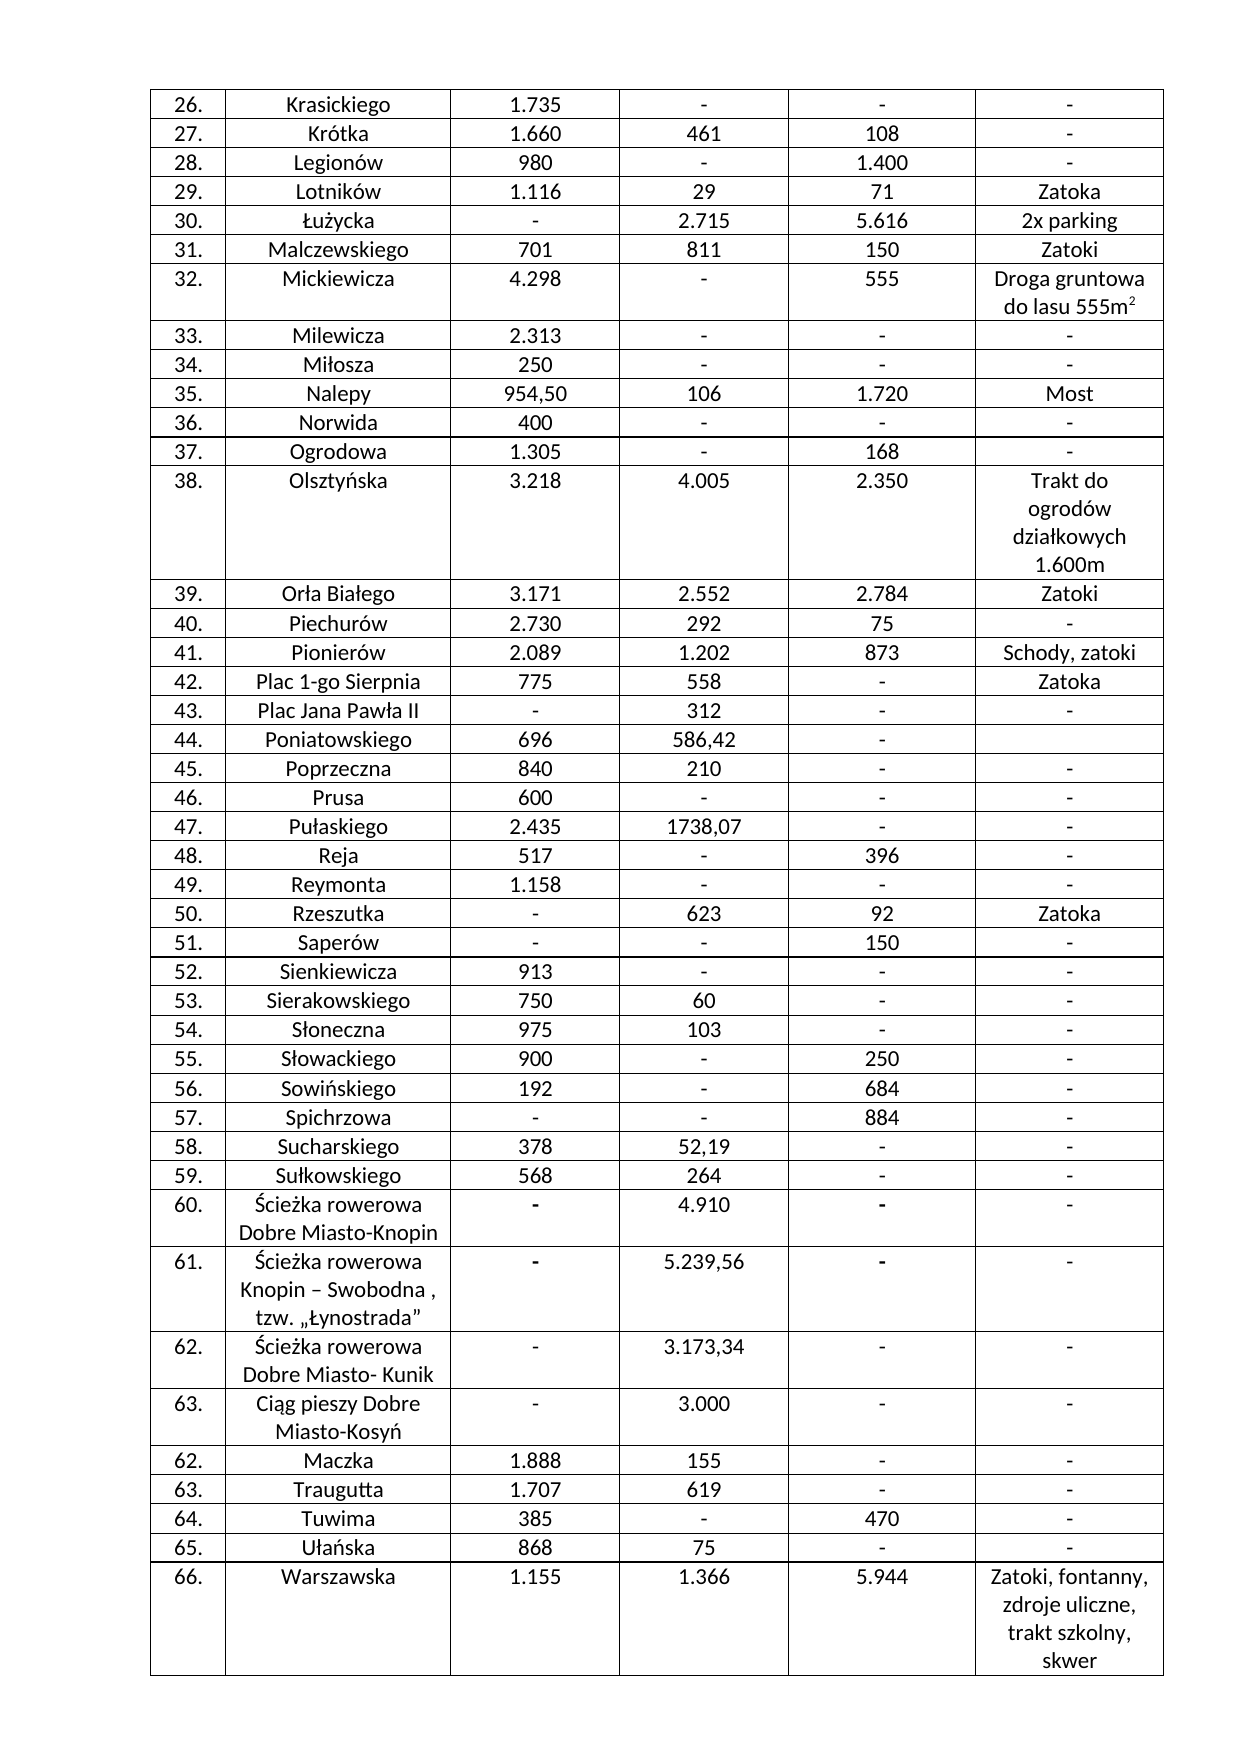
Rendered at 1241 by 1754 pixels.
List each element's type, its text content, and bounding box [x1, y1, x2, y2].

table_cell - [976, 1475, 1163, 1503]
table_cell - [620, 958, 788, 985]
table_cell 56. [151, 1074, 225, 1102]
table_cell - [789, 1190, 975, 1246]
table_cell 4.910 [620, 1190, 788, 1246]
table_cell Sierakowskiego [226, 986, 450, 1014]
table_cell 58. [151, 1132, 225, 1160]
table_cell 63. [151, 1475, 225, 1503]
table_cell 168 [789, 438, 975, 465]
table_cell Zatoki, fontanny, zdroje uliczne, trakt szkolny, skwer [976, 1563, 1163, 1674]
table_cell - [789, 667, 975, 695]
table_cell - [976, 1161, 1163, 1189]
table_cell 41. [151, 638, 225, 666]
table_cell 51. [151, 928, 225, 956]
table_cell 150 [789, 928, 975, 956]
table_cell - [620, 841, 788, 869]
table_cell 568 [451, 1161, 619, 1189]
table_cell 38. [151, 466, 225, 578]
table_cell Orła Białego [226, 580, 450, 608]
table_cell 150 [789, 235, 975, 263]
table_cell Milewicza [226, 321, 450, 349]
table_cell 46. [151, 783, 225, 811]
table_cell 75 [789, 609, 975, 637]
table_cell - [620, 928, 788, 956]
table_cell - [976, 1074, 1163, 1102]
table_cell Maczka [226, 1446, 450, 1474]
table_cell 54. [151, 1016, 225, 1043]
table_cell - [976, 754, 1163, 782]
table_cell 1.720 [789, 379, 975, 407]
table_cell 59. [151, 1161, 225, 1189]
table_cell - [620, 408, 788, 436]
table_cell - [976, 90, 1163, 118]
table_cell 39. [151, 580, 225, 608]
table_cell - [620, 264, 788, 320]
table_cell - [976, 148, 1163, 176]
table_cell - [789, 1389, 975, 1445]
table_cell - [976, 1332, 1163, 1388]
table_cell 48. [151, 841, 225, 869]
table_cell 60 [620, 986, 788, 1014]
table_cell 586,42 [620, 725, 788, 753]
table_cell 45. [151, 754, 225, 782]
table_cell - [620, 1074, 788, 1102]
table_cell 1.707 [451, 1475, 619, 1503]
table_cell - [789, 1534, 975, 1561]
table_cell 92 [789, 899, 975, 927]
table_cell Spichrzowa [226, 1103, 450, 1131]
table_cell - [451, 1332, 619, 1388]
table_cell - [451, 899, 619, 927]
table_cell Ułańska [226, 1534, 450, 1561]
table_cell 517 [451, 841, 619, 869]
table_cell Olsztyńska [226, 466, 450, 578]
table_cell Pułaskiego [226, 812, 450, 840]
table_cell - [976, 1247, 1163, 1331]
table_cell 840 [451, 754, 619, 782]
table_cell 29. [151, 177, 225, 205]
table_cell 60. [151, 1190, 225, 1246]
table_cell 701 [451, 235, 619, 263]
table_cell - [789, 1132, 975, 1160]
table_cell Plac 1-go Sierpnia [226, 667, 450, 695]
table_cell Ogrodowa [226, 438, 450, 465]
table_cell 3.171 [451, 580, 619, 608]
table_cell Krótka [226, 119, 450, 147]
table_cell 1.202 [620, 638, 788, 666]
table_cell 378 [451, 1132, 619, 1160]
table_cell 33. [151, 321, 225, 349]
table_cell - [789, 958, 975, 985]
table_cell - [976, 438, 1163, 465]
table_cell 2.350 [789, 466, 975, 578]
table_cell Zatoka [976, 177, 1163, 205]
table_cell Sienkiewicza [226, 958, 450, 985]
table_cell 30. [151, 206, 225, 234]
table_cell Miłosza [226, 350, 450, 378]
table_cell - [451, 928, 619, 956]
table_cell - [620, 90, 788, 118]
table_cell - [976, 783, 1163, 811]
table_cell 1.888 [451, 1446, 619, 1474]
table_cell 192 [451, 1074, 619, 1102]
table_cell - [789, 986, 975, 1014]
table_cell Trakt do ogrodów działkowych 1.600m [976, 466, 1163, 578]
table_cell - [789, 1332, 975, 1388]
table_cell 555 [789, 264, 975, 320]
table_cell 1.400 [789, 148, 975, 176]
table_cell 2x parking [976, 206, 1163, 234]
table_cell Ścieżka rowerowa Dobre Miasto-Knopin [226, 1190, 450, 1246]
table_cell 40. [151, 609, 225, 637]
table_cell Ciąg pieszy Dobre Miasto-Kosyń [226, 1389, 450, 1445]
table_cell 1.305 [451, 438, 619, 465]
table_cell 954,50 [451, 379, 619, 407]
table_cell 873 [789, 638, 975, 666]
table_cell 1.158 [451, 870, 619, 898]
table_cell - [789, 812, 975, 840]
table_cell 103 [620, 1016, 788, 1043]
table_cell - [976, 1132, 1163, 1160]
table_cell 396 [789, 841, 975, 869]
table_cell - [620, 1103, 788, 1131]
table_cell - [976, 321, 1163, 349]
table_cell - [976, 1534, 1163, 1561]
table_cell 5.616 [789, 206, 975, 234]
table_cell - [789, 1161, 975, 1189]
table_cell Saperów [226, 928, 450, 956]
table_cell 975 [451, 1016, 619, 1043]
table_cell 28. [151, 148, 225, 176]
table_cell Plac Jana Pawła II [226, 696, 450, 724]
table_cell 811 [620, 235, 788, 263]
table_cell 1.366 [620, 1563, 788, 1674]
table_cell Mickiewicza [226, 264, 450, 320]
table_cell 210 [620, 754, 788, 782]
table_cell Ścieżka rowerowa Dobre Miasto- Kunik [226, 1332, 450, 1388]
table_cell 750 [451, 986, 619, 1014]
table_cell 31. [151, 235, 225, 263]
table_cell 44. [151, 725, 225, 753]
table_cell 65. [151, 1534, 225, 1561]
table_cell - [789, 321, 975, 349]
table_cell Warszawska [226, 1563, 450, 1674]
table_cell - [976, 1389, 1163, 1445]
table_cell 250 [451, 350, 619, 378]
table_cell 108 [789, 119, 975, 147]
table_cell 2.715 [620, 206, 788, 234]
table_cell - [976, 812, 1163, 840]
table_cell 913 [451, 958, 619, 985]
table_cell Tuwima [226, 1504, 450, 1532]
table_cell - [789, 754, 975, 782]
table_cell - [789, 696, 975, 724]
table_cell - [620, 148, 788, 176]
table_cell - [451, 206, 619, 234]
table_cell Łużycka [226, 206, 450, 234]
table_cell - [789, 90, 975, 118]
table_cell 558 [620, 667, 788, 695]
table_cell 775 [451, 667, 619, 695]
table_cell Ścieżka rowerowa Knopin – Swobodna , tzw. „Łynostrada” [226, 1247, 450, 1331]
table_cell Poniatowskiego [226, 725, 450, 753]
table_cell - [976, 1504, 1163, 1532]
table_cell 1.660 [451, 119, 619, 147]
table_cell 29 [620, 177, 788, 205]
table_cell 3.000 [620, 1389, 788, 1445]
table_cell Zatoki [976, 580, 1163, 608]
table_cell - [789, 1016, 975, 1043]
table_cell - [976, 696, 1163, 724]
table_cell 264 [620, 1161, 788, 1189]
table_cell 49. [151, 870, 225, 898]
table_cell 32. [151, 264, 225, 320]
table_cell 2.089 [451, 638, 619, 666]
table_cell - [620, 1504, 788, 1532]
table_cell 292 [620, 609, 788, 637]
table_cell 2.313 [451, 321, 619, 349]
table_cell - [451, 696, 619, 724]
table_cell 1.155 [451, 1563, 619, 1674]
table_cell - [789, 783, 975, 811]
table_cell Lotników [226, 177, 450, 205]
table_cell Rzeszutka [226, 899, 450, 927]
table_cell - [976, 1016, 1163, 1043]
table_cell Reymonta [226, 870, 450, 898]
table_cell 400 [451, 408, 619, 436]
table_cell 868 [451, 1534, 619, 1561]
table_cell Norwida [226, 408, 450, 436]
table_cell Droga gruntowa do lasu 555m2 [976, 264, 1163, 320]
table_cell - [620, 783, 788, 811]
table_cell 61. [151, 1247, 225, 1331]
table_cell - [976, 1446, 1163, 1474]
table_cell Zatoki [976, 235, 1163, 263]
table_cell Sowińskiego [226, 1074, 450, 1102]
table_cell 619 [620, 1475, 788, 1503]
table_cell Krasickiego [226, 90, 450, 118]
table_cell Prusa [226, 783, 450, 811]
table_cell 2.435 [451, 812, 619, 840]
table_cell 470 [789, 1504, 975, 1532]
table_cell 884 [789, 1103, 975, 1131]
table_cell Pionierów [226, 638, 450, 666]
table_cell [976, 725, 1163, 753]
table_cell 50. [151, 899, 225, 927]
table_cell 52. [151, 958, 225, 985]
table_cell 36. [151, 408, 225, 436]
table_cell - [789, 408, 975, 436]
table_cell - [789, 1446, 975, 1474]
table_cell 62. [151, 1332, 225, 1388]
table_cell Malczewskiego [226, 235, 450, 263]
table_cell - [976, 1103, 1163, 1131]
table_cell Most [976, 379, 1163, 407]
table_cell Sucharskiego [226, 1132, 450, 1160]
table_cell - [976, 870, 1163, 898]
table_cell 4.298 [451, 264, 619, 320]
table_cell 34. [151, 350, 225, 378]
table_cell - [620, 870, 788, 898]
table_cell Nalepy [226, 379, 450, 407]
table_cell - [451, 1247, 619, 1331]
table_cell Słowackiego [226, 1045, 450, 1073]
table_cell - [451, 1103, 619, 1131]
table_cell - [976, 408, 1163, 436]
table_cell - [976, 958, 1163, 985]
table_cell Traugutta [226, 1475, 450, 1503]
table_cell 64. [151, 1504, 225, 1532]
table_cell 106 [620, 379, 788, 407]
table_cell 5.239,56 [620, 1247, 788, 1331]
table_cell 696 [451, 725, 619, 753]
table_cell 71 [789, 177, 975, 205]
table_cell 27. [151, 119, 225, 147]
table_cell 57. [151, 1103, 225, 1131]
table_cell - [976, 986, 1163, 1014]
table_cell 4.005 [620, 466, 788, 578]
table_cell 1.735 [451, 90, 619, 118]
table_cell 62. [151, 1446, 225, 1474]
table_cell - [620, 438, 788, 465]
table_cell 43. [151, 696, 225, 724]
table_cell 35. [151, 379, 225, 407]
table_cell - [976, 609, 1163, 637]
table_cell 66. [151, 1563, 225, 1674]
table_cell 1738,07 [620, 812, 788, 840]
table_cell 980 [451, 148, 619, 176]
table_cell 250 [789, 1045, 975, 1073]
table_cell 63. [151, 1389, 225, 1445]
table_cell 2.784 [789, 580, 975, 608]
table_cell - [789, 350, 975, 378]
table_cell 5.944 [789, 1563, 975, 1674]
table_cell 1.116 [451, 177, 619, 205]
table_cell Legionów [226, 148, 450, 176]
table_cell 900 [451, 1045, 619, 1073]
table_cell - [976, 1190, 1163, 1246]
table_cell 75 [620, 1534, 788, 1561]
table_cell - [976, 119, 1163, 147]
table_cell 53. [151, 986, 225, 1014]
table_cell - [976, 350, 1163, 378]
table_cell Poprzeczna [226, 754, 450, 782]
table_cell 623 [620, 899, 788, 927]
table_cell Schody, zatoki [976, 638, 1163, 666]
table_cell 52,19 [620, 1132, 788, 1160]
table_cell Zatoka [976, 899, 1163, 927]
table_cell Reja [226, 841, 450, 869]
table_cell Piechurów [226, 609, 450, 637]
table_cell - [789, 1247, 975, 1331]
table_cell Zatoka [976, 667, 1163, 695]
table_cell 55. [151, 1045, 225, 1073]
table_cell 684 [789, 1074, 975, 1102]
table_cell - [620, 1045, 788, 1073]
table_cell - [451, 1190, 619, 1246]
table_cell Sułkowskiego [226, 1161, 450, 1189]
table_cell - [789, 870, 975, 898]
table_cell 312 [620, 696, 788, 724]
table_cell - [976, 841, 1163, 869]
table_cell Słoneczna [226, 1016, 450, 1043]
table_cell - [451, 1389, 619, 1445]
table_cell 26. [151, 90, 225, 118]
table_cell - [976, 1045, 1163, 1073]
table_cell 47. [151, 812, 225, 840]
table_cell 461 [620, 119, 788, 147]
table_cell 37. [151, 438, 225, 465]
table_cell - [789, 1475, 975, 1503]
table_cell 3.173,34 [620, 1332, 788, 1388]
table_cell 42. [151, 667, 225, 695]
table_cell - [976, 928, 1163, 956]
table_cell - [620, 321, 788, 349]
table_cell 385 [451, 1504, 619, 1532]
table_cell 155 [620, 1446, 788, 1474]
table_cell - [789, 725, 975, 753]
table_cell 600 [451, 783, 619, 811]
table_cell 3.218 [451, 466, 619, 578]
table_cell 2.730 [451, 609, 619, 637]
table_cell 2.552 [620, 580, 788, 608]
table_cell - [620, 350, 788, 378]
